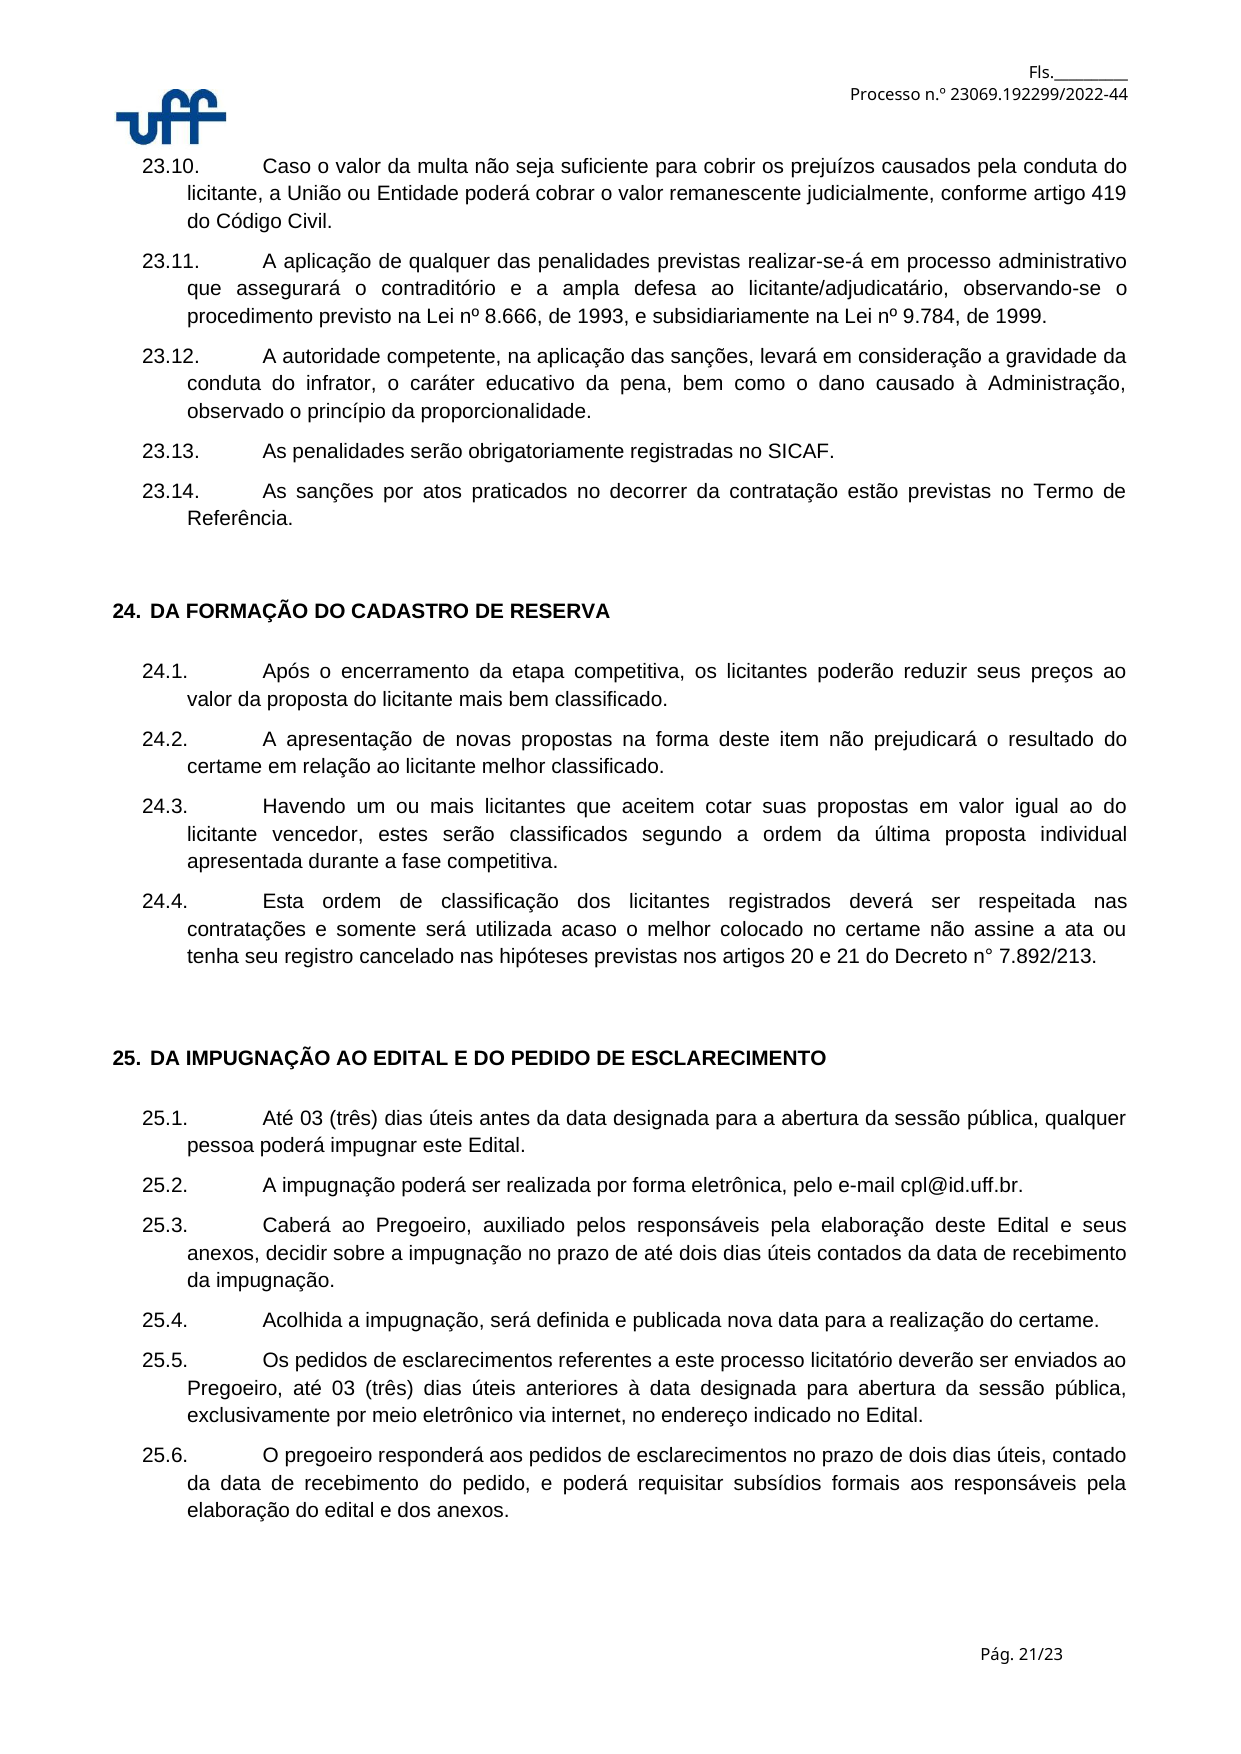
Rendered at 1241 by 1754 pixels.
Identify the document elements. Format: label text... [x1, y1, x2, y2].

list O pregoeiro responderá aos pedidos de esclarecimentos no prazo de dois dias úteis, contado da data de recebimento do pedido, e poderá requisitar subsídios formais aos responsáveis pela elaboração do edital e dos anexos. [142, 1443, 1128, 1522]
list A aplicação de qualquer das penalidades previstas realizar-se-á em processo administrativo que assegurará o contraditório e a ampla defesa ao licitante/adjudicatário, observando-se o procedimento previsto na Lei nº 8.666, de 1993, e subsidiariamente na Lei nº 9.784, de 1999. [142, 248, 1128, 327]
list As sanções por atos praticados no decorrer da contratação estão previstas no Termo de Referência. [142, 478, 1128, 530]
list DA IMPUGNAÇÃO AO EDITAL E DO PEDIDO DE ESCLARECIMENTO [112, 1045, 1128, 1069]
list A autoridade competente, na aplicação das sanções, levará em consideração a gravidade da conduta do infrator, o caráter educativo da pena, bem como o dano causado à Administração, observado o princípio da proporcionalidade. [142, 343, 1128, 422]
list Havendo um ou mais licitantes que aceitem cotar suas propostas em valor igual ao do licitante vencedor, estes serão classificados segundo a ordem da última proposta individual apresentada durante a fase competitiva. [142, 794, 1128, 873]
list Esta ordem de classificação dos licitantes registrados deverá ser respeitada nas contratações e somente será utilizada acaso o melhor colocado no certame não assine a ata ou tenha seu registro cancelado nas hipóteses previstas nos artigos 20 e 21 do Decreto n° 7.892/213. [142, 889, 1128, 968]
list As penalidades serão obrigatoriamente registradas no SICAF. [142, 438, 1128, 462]
list A apresentação de novas propostas na forma deste item não prejudicará o resultado do certame em relação ao licitante melhor classificado. [142, 726, 1128, 778]
list Os pedidos de esclarecimentos referentes a este processo licitatório deverão ser enviados ao Pregoeiro, até 03 (três) dias úteis anteriores à data designada para abertura da sessão pública, exclusivamente por meio eletrônico via internet, no endereço indicado no Edital. [142, 1348, 1128, 1427]
list Caberá ao Pregoeiro, auxiliado pelos responsáveis pela elaboração deste Edital e seus anexos, decidir sobre a impugnação no prazo de até dois dias úteis contados da data de recebimento da impugnação. [142, 1213, 1128, 1292]
list DA FORMAÇÃO DO CADASTRO DE RESERVA [112, 598, 1128, 622]
list A impugnação poderá ser realizada por forma eletrônica, pelo e-mail cpl@id.uff.br. [142, 1173, 1128, 1197]
picture [114, 89, 227, 150]
list Até 03 (três) dias úteis antes da data designada para a abertura da sessão pública, qualquer pessoa poderá impugnar este Edital. [142, 1106, 1128, 1157]
list Após o encerramento da etapa competitiva, os licitantes poderão reduzir seus preços ao valor da proposta do licitante mais bem classificado. [142, 659, 1128, 710]
list Acolhida a impugnação, será definida e publicada nova data para a realização do certame. [142, 1308, 1128, 1332]
list Caso o valor da multa não seja suficiente para cobrir os prejuízos causados pela conduta do licitante, a União ou Entidade poderá cobrar o valor remanescente judicialmente, conforme artigo 419 do Código Civil. [142, 153, 1128, 232]
